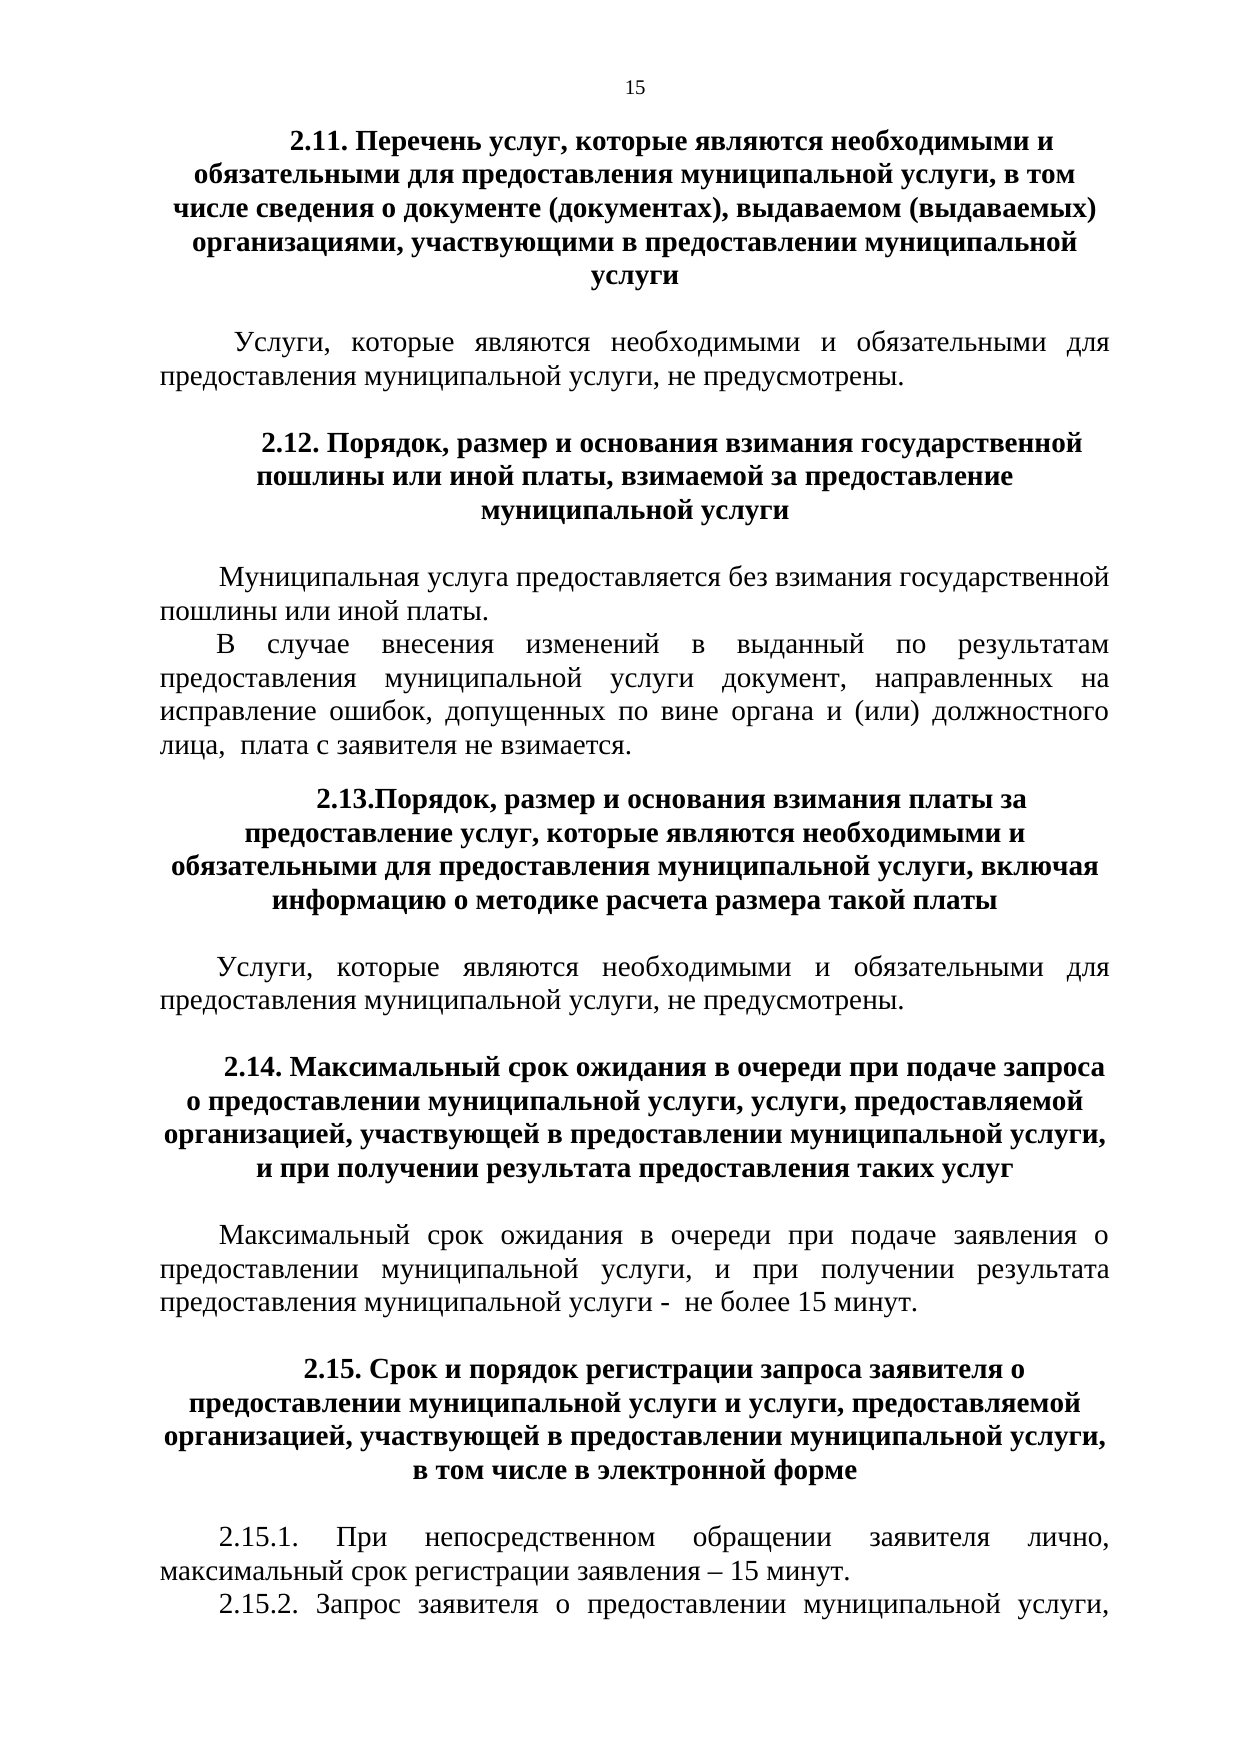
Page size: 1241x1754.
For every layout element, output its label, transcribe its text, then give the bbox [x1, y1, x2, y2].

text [159, 1586, 1110, 1620]
text Муниципальная услуга предоставляется без взимания государственной пошлины или иной платы. [159, 559, 1110, 626]
text 2.15.1. При непосредственном обращении заявителя лично, максимальный срок регистрации заявления – 15 минут. [159, 1519, 1110, 1586]
text 2.12. Порядок, размер и основания взимания государственной пошлины или иной платы, взимаемой за предоставление муниципальной услуги [159, 425, 1110, 526]
text 2.11. Перечень услуг, которые являются необходимыми и обязательными для предоставления муниципальной услуги, в том числе сведения о документе (документах), выдаваемом (выдаваемых) организациями, участвующими в предоставлении муниципальной услуги [159, 123, 1110, 291]
text 2.14. Максимальный срок ожидания в очереди при подаче запроса о предоставлении муниципальной услуги, услуги, предоставляемой организацией, участвующей в предоставлении муниципальной услуги, и при получении результата предоставления таких услуг [159, 1049, 1110, 1184]
text В случае внесения изменений в выданный по результатам предоставления муниципальной услуги документ, направленных на исправление ошибок, допущенных по вине органа и (или) должностного лица, плата с заявителя не взимается. [159, 626, 1110, 760]
text Максимальный срок ожидания в очереди при подаче заявления о предоставлении муниципальной услуги, и при получении результата предоставления муниципальной услуги - не более 15 минут. [159, 1217, 1110, 1318]
text Услуги, которые являются необходимыми и обязательными для предоставления муниципальной услуги, не предусмотрены. [159, 324, 1110, 391]
text Услуги, которые являются необходимыми и обязательными для предоставления муниципальной услуги, не предусмотрены. [159, 949, 1110, 1016]
text 2.13.Порядок, размер и основания взимания платы за предоставление услуг, которые являются необходимыми и обязательными для предоставления муниципальной услуги, включая информацию о методике расчета размера такой платы [159, 781, 1110, 915]
text 2.15. Срок и порядок регистрации запроса заявителя о предоставлении муниципальной услуги и услуги, предоставляемой организацией, участвующей в предоставлении муниципальной услуги, в том числе в электронной форме [159, 1351, 1110, 1486]
